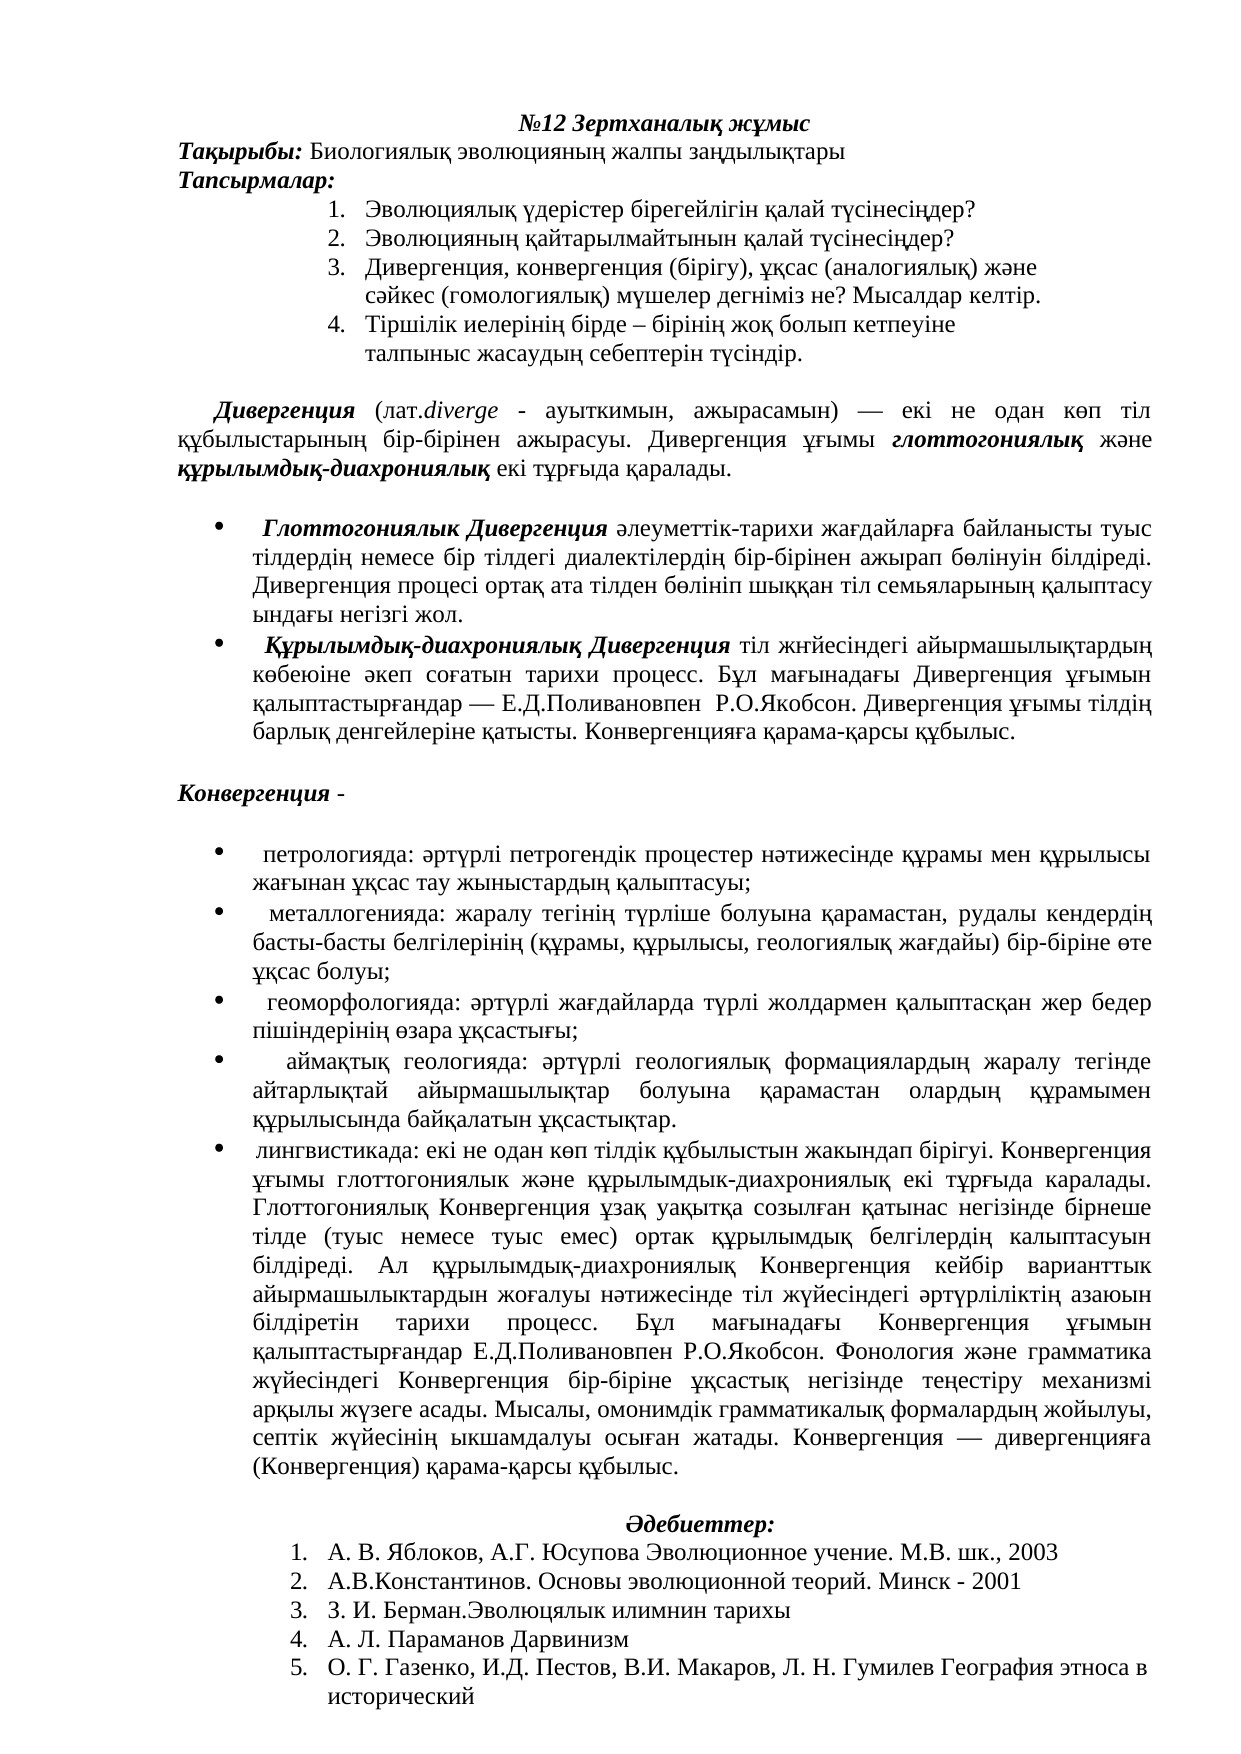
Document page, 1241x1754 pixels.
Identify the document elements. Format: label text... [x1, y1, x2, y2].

list З. И. Берман.Эволюцялык илимнин тарихы [290, 1595, 1240, 1624]
list Дивергенция, конвергенция (бірігу), ұқсас (аналогиялық) және сәйкес (гомологиялық) мүшелер дегніміз не? Мысалдар келтір. [327, 252, 1113, 309]
list А. В. Яблоков, А.Г. Юсупова Эволюционное учение. М.В. шк., 2003 [290, 1537, 1240, 1566]
list Эволюциялық үдерістер бірегейлігін қалай түсінесіңдер? [327, 194, 1240, 223]
list Эволюцияның қайтарылмайтынын қалай түсінесіңдер? [327, 223, 1240, 252]
picture [214, 1132, 234, 1159]
picture [214, 510, 234, 537]
text Дивергенция (лат.diverge - ауыткимын, ажырасамын) — екі не одан көп тіл құбылыстарының бір-бірінен ажырасуы. Дивергенция ұғымы глоттогониялық және құрылымдық-диахрониялық екі тұрғыда қаралады. [177, 396, 1152, 482]
subtitle Әдебиеттер: [163, 1509, 1240, 1537]
list А.В.Константинов. Основы эволюционной теорий. Минск - 2001 [290, 1566, 1240, 1595]
list О. Г. Газенко, И.Д. Пестов, В.И. Макаров, Л. Н. Гумилев География этноса в исторический [290, 1652, 1240, 1710]
subtitle Тапсырмалар: [177, 166, 1240, 194]
text геоморфологияда: әртүрлі жағдайларда түрлі жолдармен қалыптасқан жер бедер пішіндерінің өзара ұқсастығы; [215, 984, 1152, 1044]
picture [214, 896, 234, 922]
picture [214, 1044, 234, 1070]
list Тіршілік иелерінің бірде – бірінің жоқ болып кетпеуіне талпыныс жасаудың себептерін түсіндір. [327, 309, 1068, 367]
text металлогенияда: жаралу тегінің түрліше болуына қарамастан, рудалы кендердің басты-басты белгілерінің (құрамы, құрылысы, геологиялық жағдайы) бір-біріне өте ұқсас болуы; [215, 896, 1152, 984]
picture [214, 628, 234, 654]
text лингвистикада: екі не одан көп тілдік құбылыстын жакындап бірігуі. Конвергенция ұғымы глоттогониялык және құрылымдык-диахрониялық екі тұрғыда каралады. Глоттогониялық Конвергенция ұзақ уақытқа созылған қатынас негізінде бірнеше тілде (туыс немесе туыс емес) ортак құрылымдық белгілердің калыптасуын білдіреді. Ал құрылымдық-диахрониялық Конвергенция кейбір варианттык айырмашылыктардын жоғалуы нәтижесінде тіл жүйесіндегі әртүрліліктің азаюын білдіретін тарихи процесс. Бұл мағынадағы Конвергенция ұғымын қалыптастырғандар Е.Д.Поливановпен Р.О.Якобсон. Фонология және грамматика жүйесіндегі Конвергенция бір-біріне ұқсастық негізінде теңестіру механизмі арқылы жүзеге асады. Мысалы, омонимдік грамматикалық формалардың жойылуы, септік жүйесінің ыкшамдалуы осыған жатады. Конвергенция — дивергенцияға (Конвергенция) қарама-қарсы құбылыс. [215, 1133, 1152, 1480]
text Құрылымдық-диахрониялық Дивергенция тіл жҥйесіндегі айырмашылықтардың көбеюіне әкеп соғатын тарихи процесс. Бұл мағынадағы Дивергенция ұғымын қалыптастырғандар — Е.Д.Поливановпен Р.О.Якобсон. Дивергенция ұғымы тілдің барлық денгейлеріне қатысты. Конвергенцияға қарама-қарсы құбылыс. [215, 628, 1152, 745]
text Тақырыбы: Биологиялық эволюцияның жалпы заңдылықтары [177, 137, 1240, 165]
subtitle Конвергенция - [177, 778, 1240, 807]
picture [214, 984, 234, 1011]
text аймақтық геологияда: әртүрлі геологиялық формациялардың жаралу тегінде айтарлықтай айырмашылықтар болуына қарамастан олардың құрамымен құрылысында байқалатын ұқсастықтар. [215, 1044, 1152, 1133]
list А. Л. Параманов Дарвинизм [290, 1624, 1240, 1652]
text петрологияда: әртүрлі петрогендік процестер нәтижесінде құрамы мен құрылысы жағынан ұқсас тау жыныстардың қалыптасуы; [215, 836, 1152, 896]
subtitle №12 Зертханалық жұмыс [518, 108, 1240, 137]
picture [214, 836, 234, 862]
text Глоттогониялык Дивергенция әлеуметтік-тарихи жағдайларға байланысты туыс тілдердің немесе бір тілдегі диалектілердің бір-бірінен ажырап бөлінуін білдіреді. Дивергенция процесі ортақ ата тілден бөлініп шыққан тіл семьяларының қалыптасу ындағы негізгі жол. [215, 511, 1152, 628]
